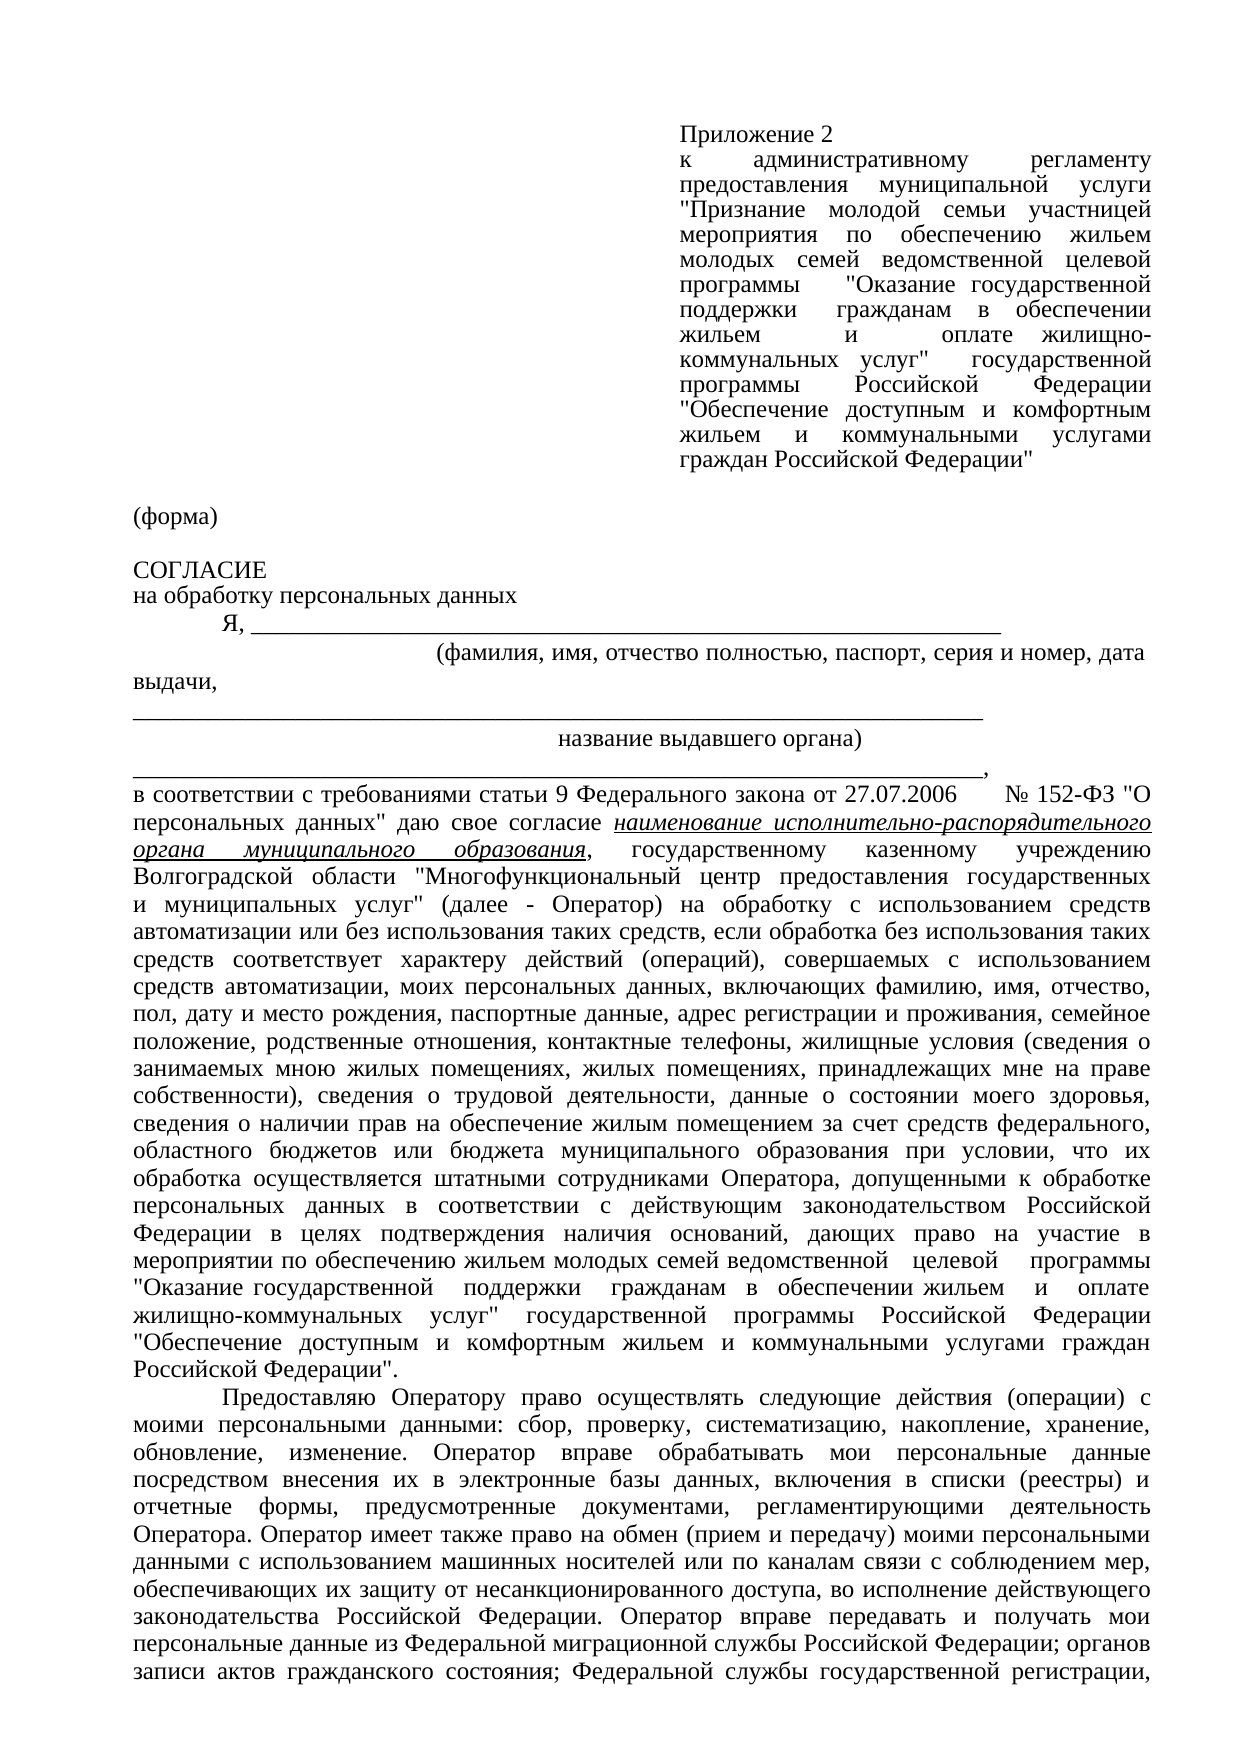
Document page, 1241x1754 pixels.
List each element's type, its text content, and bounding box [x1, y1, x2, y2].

text (фамилия, имя, отчество полностью, паспорт, серия и номер, дата выдачи, [133, 637, 1152, 694]
text название выдавшего органа) [133, 723, 1152, 752]
text (форма) [133, 501, 1152, 529]
text Я, ____________________________________________________________ [133, 608, 1152, 637]
text ____________________________________________________________________ [133, 694, 1152, 723]
text в соответствии с требованиями статьи 9 Федерального закона от 27.07.2006 № 152-ФЗ "О персональных данных" даю свое согласие наименование исполнительно-распорядительного органа муниципального образования, государственному казенному учреждению Волгоградской области "Многофункциональный центр предоставления государственных и муниципальных услуг" (далее - Оператор) на обработку с использованием средств автоматизации или без использования таких средств, если обработка без использования таких средств соответствует характеру действий (операций), совершаемых с использованием средств автоматизации, моих персональных данных, включающих фамилию, имя, отчество, пол, дату и место рождения, паспортные данные, адрес регистрации и проживания, семейное положение, родственные отношения, контактные телефоны, жилищные условия (сведения о занимаемых мною жилых помещениях, жилых помещениях, принадлежащих мне на праве собственности), сведения о трудовой деятельности, данные о состоянии моего здоровья, сведения о наличии прав на обеспечение жилым помещением за счет средств федерального, областного бюджетов или бюджета муниципального образования при условии, что их обработка осуществляется штатными сотрудниками Оператора, допущенными к обработке персональных данных в соответствии с действующим законодательством Российской Федерации в целях подтверждения наличия оснований, дающих право на участие в мероприятии по обеспечению жильем молодых семей ведомственной целевой программы "Оказание государственной поддержки гражданам в обеспечении жильем и оплате жилищно-коммунальных услуг" государственной программы Российской Федерации "Обеспечение доступным и комфортным жильем и коммунальными услугами граждан Российской Федерации". [133, 781, 1152, 1383]
text ____________________________________________________________________, [133, 752, 1152, 781]
text на обработку персональных данных [133, 583, 1152, 608]
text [133, 1383, 1152, 1684]
text Приложение 2 [679, 122, 1152, 147]
text СОГЛАСИЕ [133, 558, 1152, 583]
text к административному регламенту предоставления муниципальной услуги "Признание молодой семьи участницей мероприятия по обеспечению жильем молодых семей ведомственной целевой программы "Оказание государственной поддержки гражданам в обеспечении жильем и оплате жилищно-коммунальных услуг" государственной программы Российской Федерации "Обеспечение доступным и комфортным жильем и коммунальными услугами граждан Российской Федерации" [679, 147, 1152, 472]
